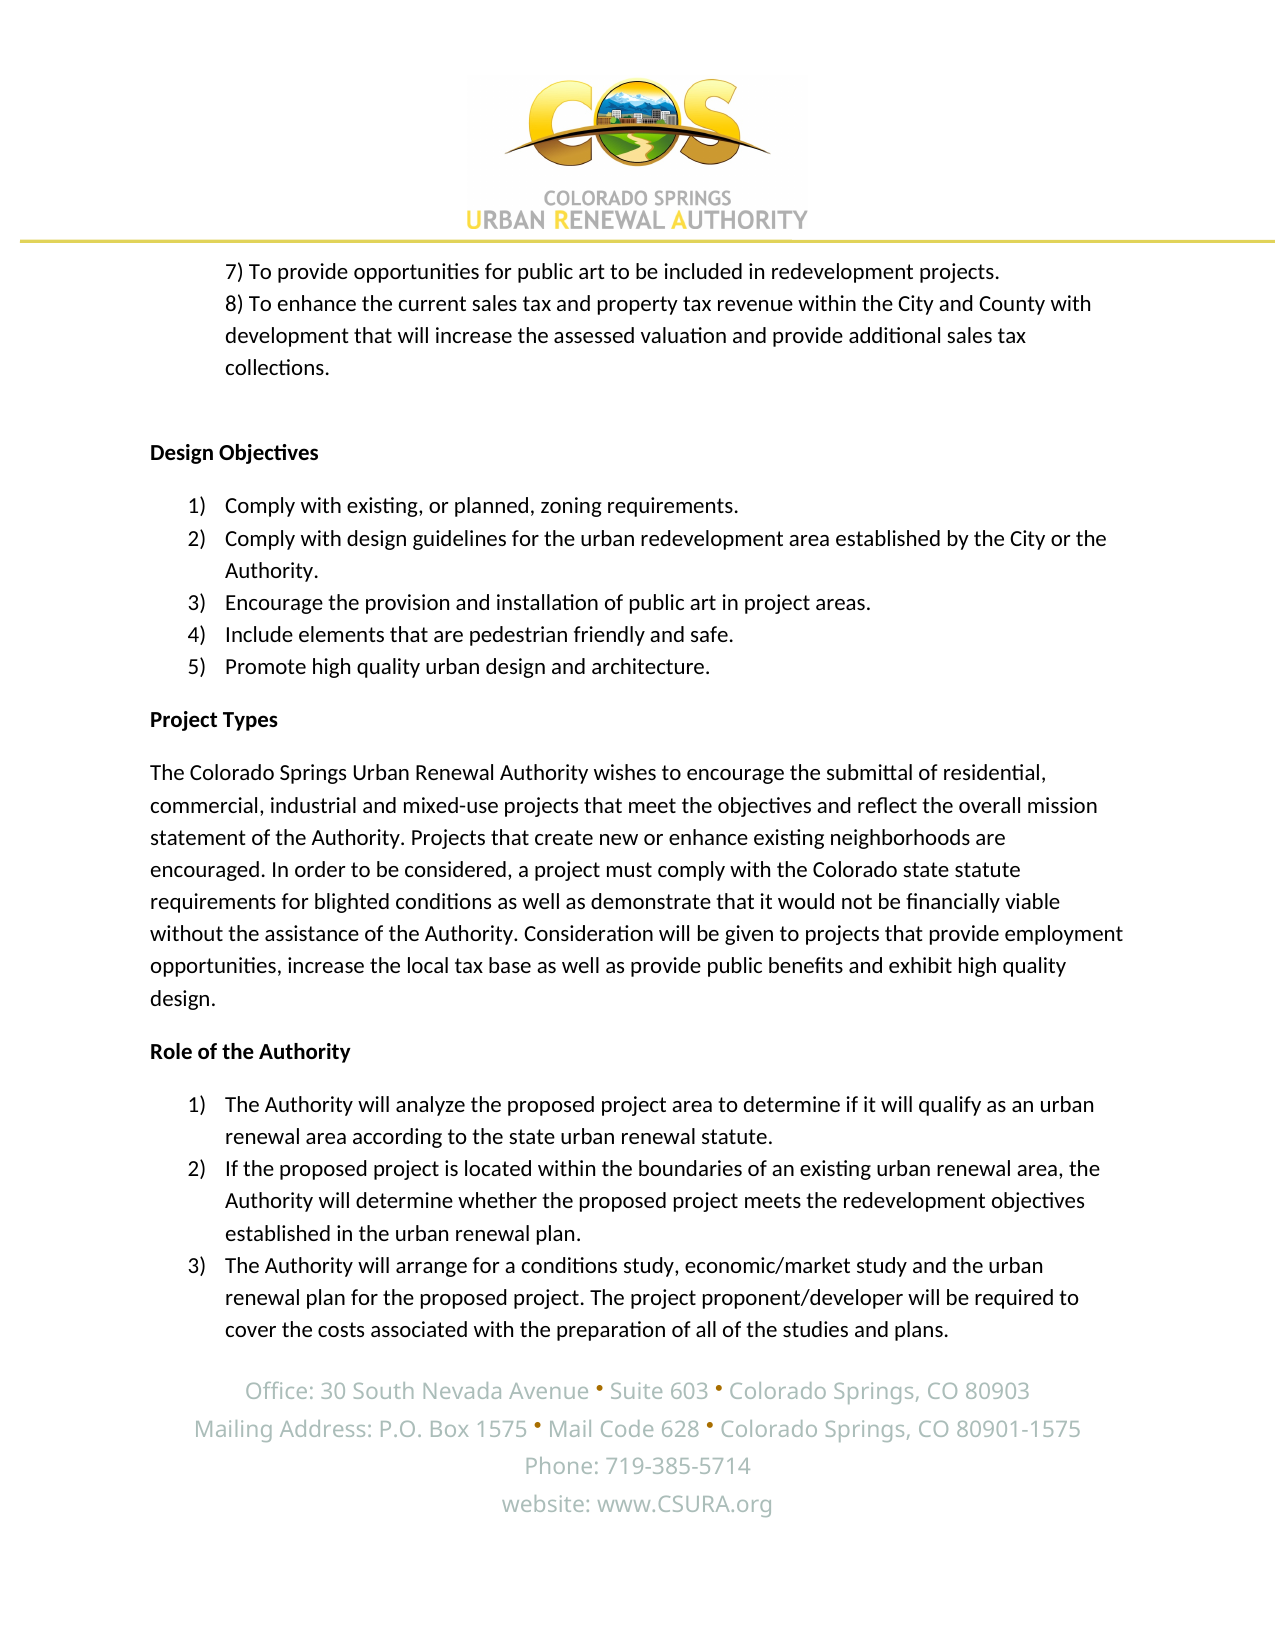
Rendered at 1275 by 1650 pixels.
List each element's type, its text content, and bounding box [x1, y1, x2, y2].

picture [467, 75, 808, 229]
text 8) To enhance the current sales tax and property tax revenue within the City and County with development that will increase the assessed valuation and provide additional sales tax collections. [225, 289, 1125, 381]
text Role of the Authority [150, 1037, 1125, 1065]
text The Colorado Springs Urban Renewal Authority wishes to encourage the submittal of residential, commercial, industrial and mixed-use projects that meet the objectives and reflect the overall mission statement of the Authority. Projects that create new or enhance existing neighborhoods are encouraged. In order to be considered, a project must comply with the Colorado state statute requirements for blighted conditions as well as demonstrate that it would not be financially viable without the assistance of the Authority. Consideration will be given to projects that provide employment opportunities, increase the local tax base as well as provide public benefits and exhibit high quality design. [150, 758, 1125, 1012]
list Comply with existing, or planned, zoning requirements. [187, 492, 1125, 519]
list If the proposed project is located within the boundaries of an existing urban renewal area, the Authority will determine whether the proposed project meets the redevelopment objectives established in the urban renewal plan. [187, 1154, 1125, 1247]
list Encourage the provision and installation of public art in project areas. [187, 588, 1125, 616]
text Design Objectives [150, 438, 1125, 467]
list The Authority will analyze the proposed project area to determine if it will qualify as an urban renewal area according to the state urban renewal statute. [187, 1090, 1125, 1150]
list Promote high quality urban design and architecture. [187, 652, 1125, 681]
text 7) To provide opportunities for public art to be included in redevelopment projects. [150, 257, 1125, 285]
list Comply with design guidelines for the urban redevelopment area established by the City or the Authority. [187, 524, 1125, 584]
text Project Types [150, 706, 1125, 733]
list Include elements that are pedestrian friendly and safe. [187, 620, 1125, 648]
list The Authority will arrange for a conditions study, economic/market study and the urban renewal plan for the proposed project. The project proponent/developer will be required to cover the costs associated with the preparation of all of the studies and plans. [187, 1251, 1125, 1343]
